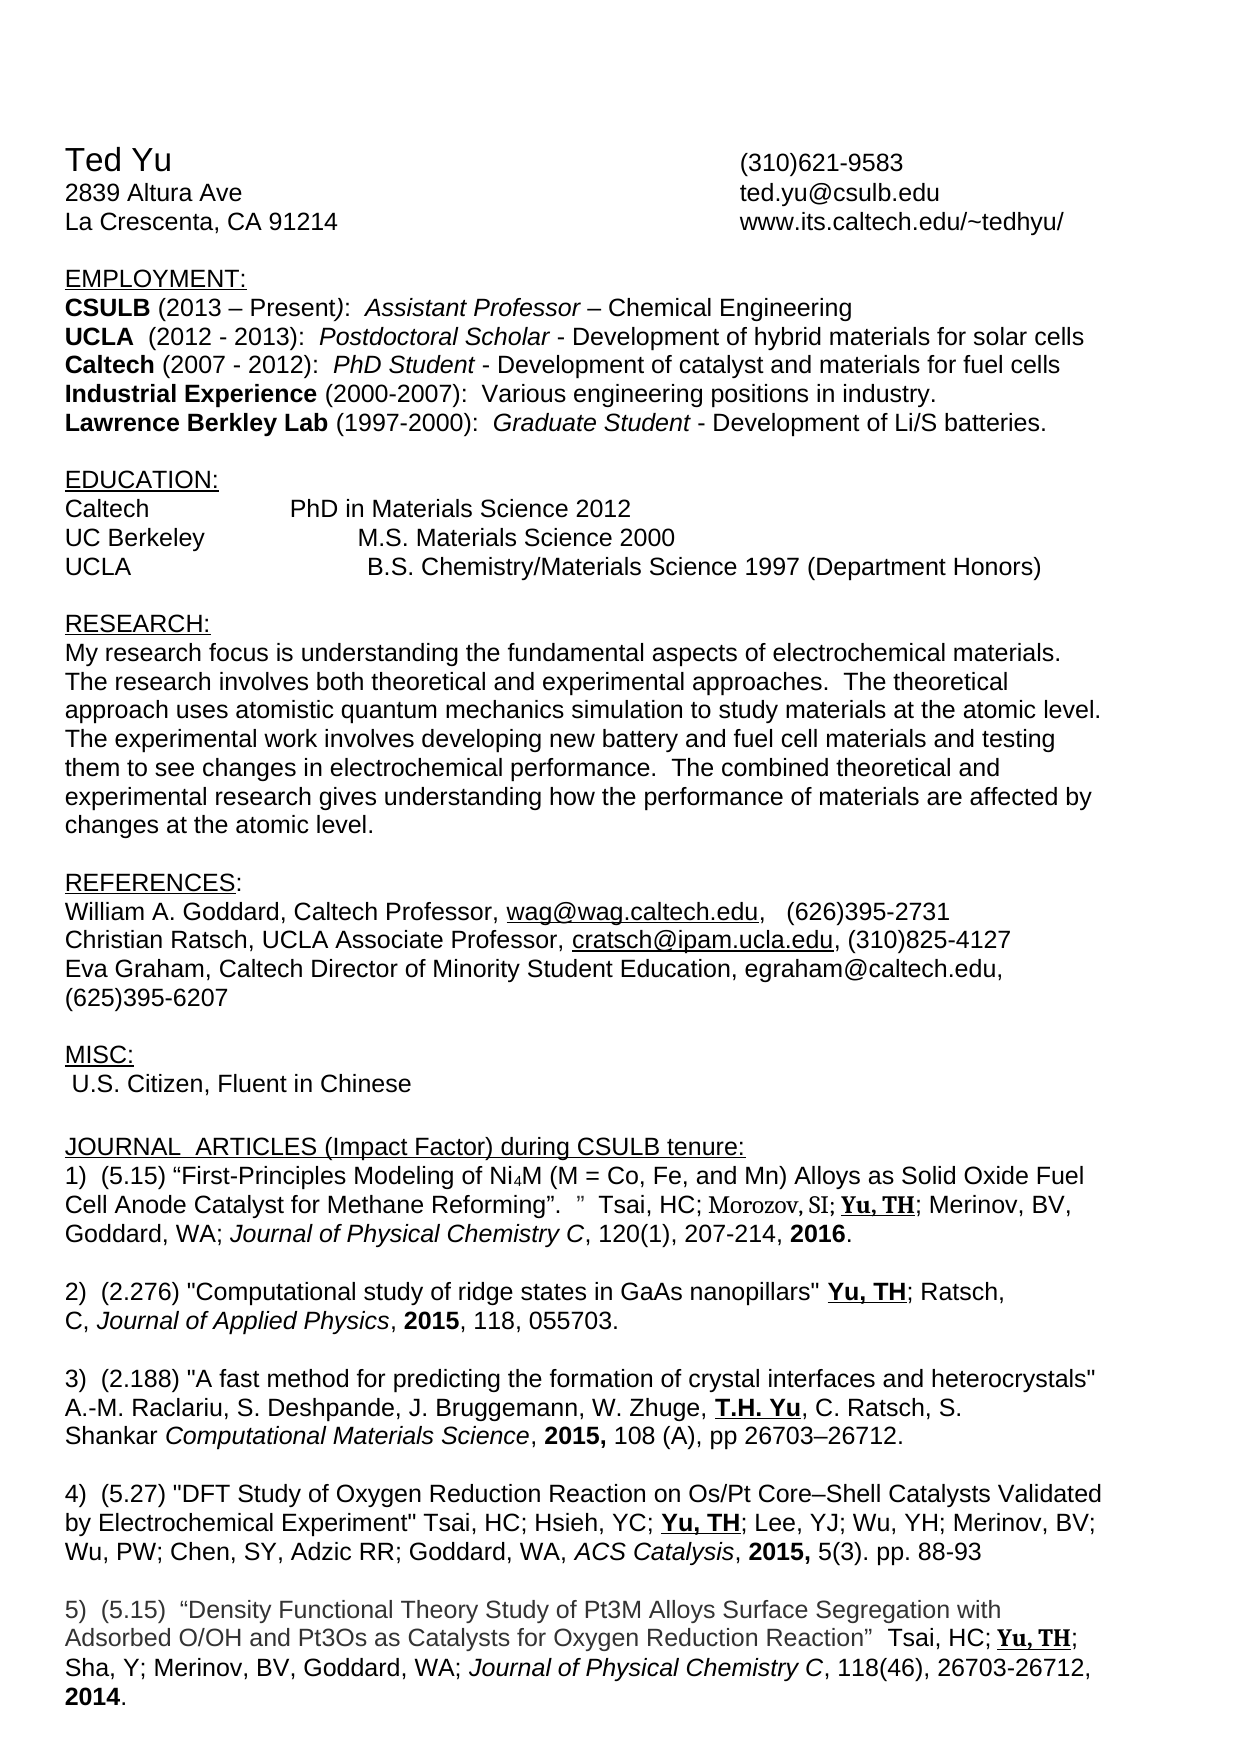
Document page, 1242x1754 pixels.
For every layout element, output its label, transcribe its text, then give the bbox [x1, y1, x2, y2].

text EDUCATION: [64, 466, 1108, 494]
text UCLA (2012 - 2013): Postdoctoral Scholar - Development of hybrid materials for solar cells [64, 322, 1108, 351]
text Eva Graham, Caltech Director of Minority Student Education, egraham@caltech.edu, (625)395-6207 [64, 954, 1108, 1012]
text 2839 Altura Ave ted.yu@csulb.edu [64, 178, 1108, 207]
text MISC: [64, 1041, 1108, 1069]
text EMPLOYMENT: [64, 264, 1108, 293]
text REFERENCES: [64, 868, 1108, 897]
text U.S. Citizen, Fluent in Chinese [64, 1069, 1108, 1098]
text Christian Ratsch, UCLA Associate Professor, cratsch@ipam.ucla.edu, (310)825-4127 [64, 926, 1108, 954]
text JOURNAL ARTICLES (Impact Factor) during CSULB tenure: [64, 1132, 1108, 1161]
text CSULB (2013 – Present): Assistant Professor – Chemical Engineering [64, 293, 1108, 322]
text Caltech PhD in Materials Science 2012 [64, 494, 1108, 523]
text UC Berkeley M.S. Materials Science 2000 [64, 523, 1108, 552]
text My research focus is understanding the fundamental aspects of electrochemical materials. The research involves both theoretical and experimental approaches. The theoretical approach uses atomistic quantum mechanics simulation to study materials at the atomic level. The experimental work involves developing new battery and fuel cell materials and testing them to see changes in electrochemical performance. The combined theoretical and experimental research gives understanding how the performance of materials are affected by changes at the atomic level. [64, 638, 1108, 839]
text Caltech (2007 - 2012): PhD Student - Development of catalyst and materials for fuel cells [64, 351, 1108, 379]
text Ted Yu (310)621-9583 [64, 139, 1108, 178]
text 1) (5.15) “First-Principles Modeling of Ni4M (M = Co, Fe, and Mn) Alloys as Solid Oxide Fuel Cell Anode Catalyst for Methane Reforming”. ” Tsai, HC; Morozov, SI; Yu, TH; Merinov, BV, Goddard, WA; Journal of Physical Chemistry C, 120(1), 207-214, 2016. [64, 1161, 1108, 1248]
text Lawrence Berkley Lab (1997-2000): Graduate Student - Development of Li/S batteries. [64, 408, 1108, 437]
text Industrial Experience (2000-2007): Various engineering positions in industry. [64, 379, 1108, 408]
text William A. Goddard, Caltech Professor, wag@wag.caltech.edu, (626)395-2731 [64, 897, 1108, 926]
text La Crescenta, CA 91214 www.its.caltech.edu/~tedhyu/ [64, 207, 1108, 236]
text UCLA B.S. Chemistry/Materials Science 1997 (Department Honors) [64, 552, 1108, 581]
text 5) (5.15) “Density Functional Theory Study of Pt3M Alloys Surface Segregation with Adsorbed O/OH and Pt3Os as Catalysts for Oxygen Reduction Reaction” Tsai, HC; Yu, TH; Sha, Y; Merinov, BV, Goddard, WA; Journal of Physical Chemistry C, 118(46), 26703-26712, 2014. [64, 1595, 1108, 1711]
text 3) (2.188) "A fast method for predicting the formation of crystal interfaces and heterocrystals" A.-M. Raclariu, S. Deshpande, J. Bruggemann, W. Zhuge, T.H. Yu, C. Ratsch, S. Shankar Computational Materials Science, 2015, 108 (A), pp 26703–26712. [64, 1364, 1108, 1450]
text 4) (5.27) "DFT Study of Oxygen Reduction Reaction on Os/Pt Core–Shell Catalysts Validated by Electrochemical Experiment" Tsai, HC; Hsieh, YC; Yu, TH; Lee, YJ; Wu, YH; Merinov, BV; Wu, PW; Chen, SY, Adzic RR; Goddard, WA, ACS Catalysis, 2015, 5(3). pp. 88-93 [64, 1479, 1108, 1566]
text 2) (2.276) "Computational study of ridge states in GaAs nanopillars" Yu, TH; Ratsch, C, Journal of Applied Physics, 2015, 118, 055703. [64, 1277, 1108, 1335]
text RESEARCH: [64, 609, 1108, 638]
